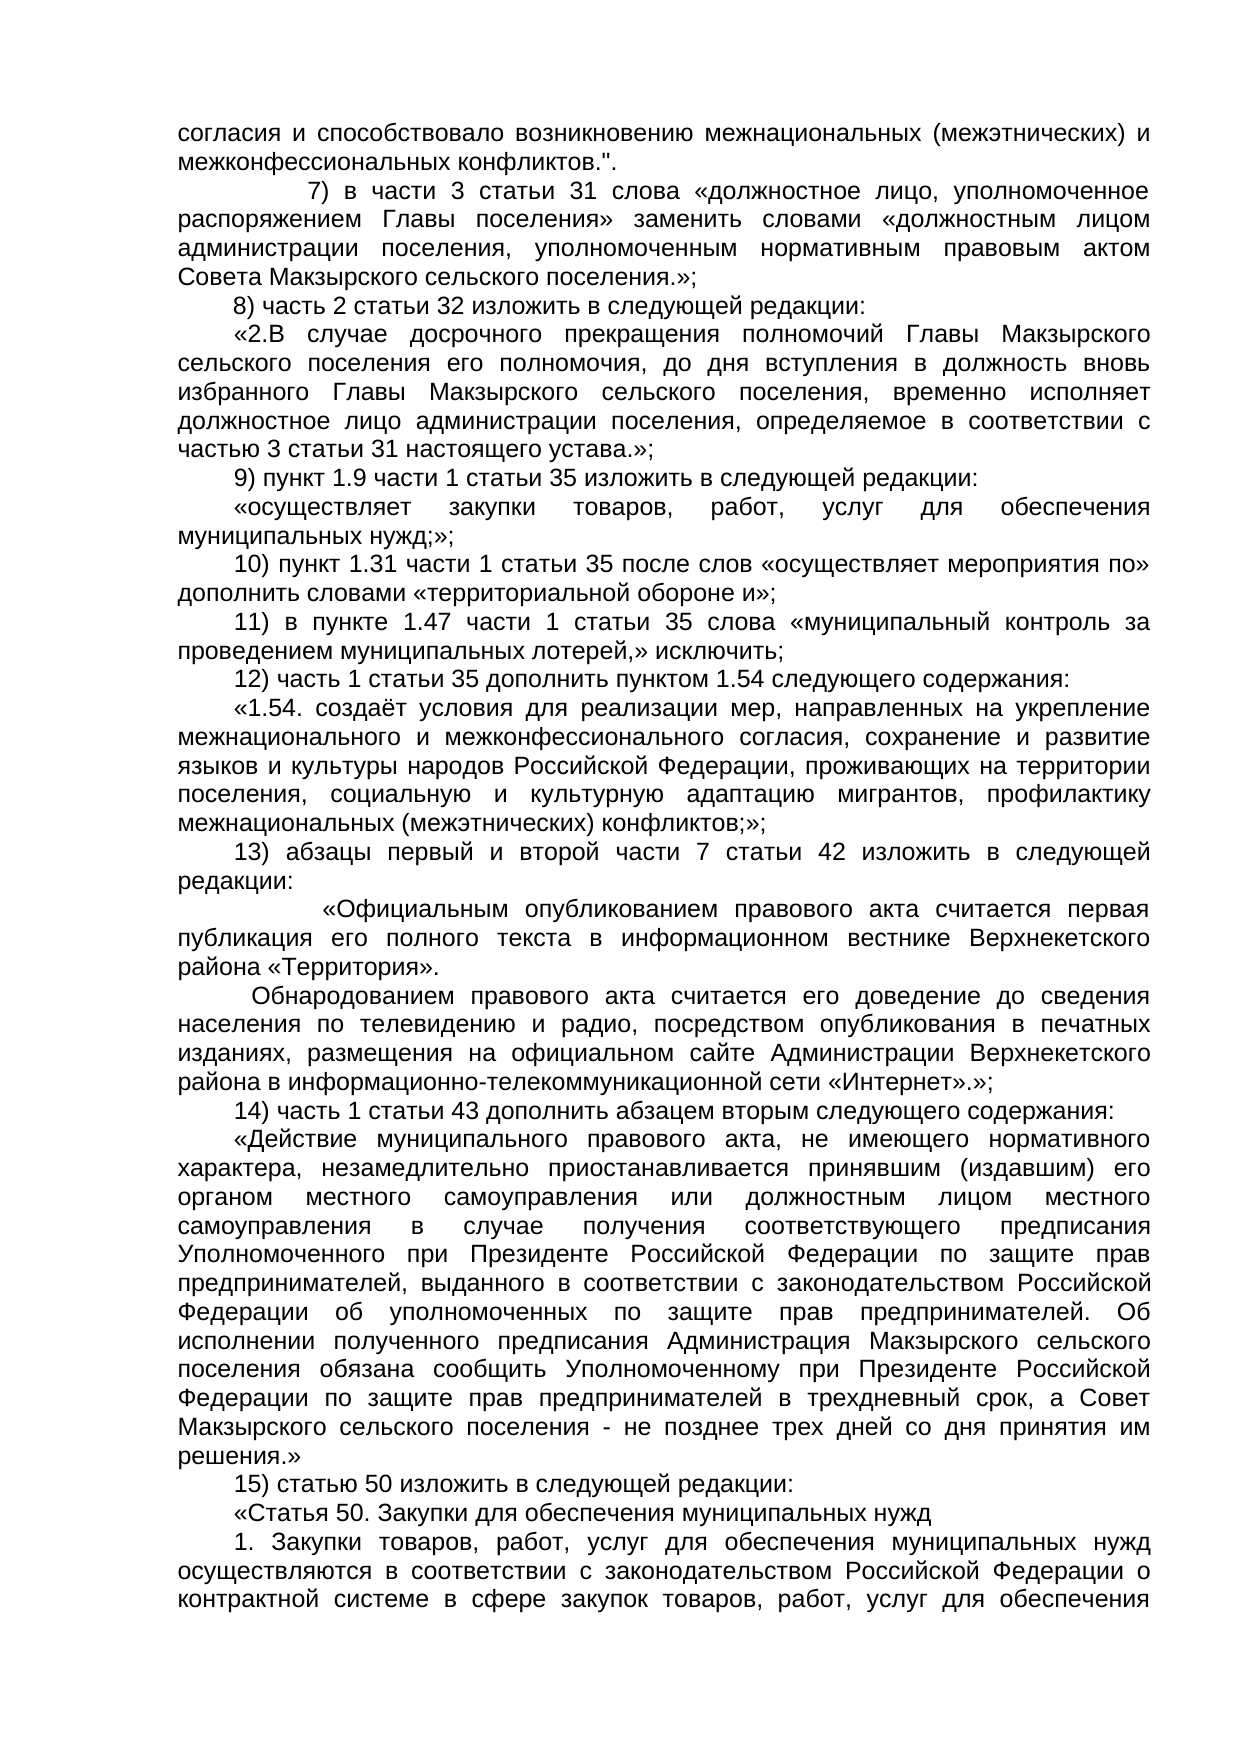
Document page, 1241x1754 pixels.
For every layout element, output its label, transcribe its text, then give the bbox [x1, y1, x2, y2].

text 14) часть 1 статьи 43 дополнить абзацем вторым следующего содержания: [177, 1096, 1152, 1124]
text 15) статью 50 изложить в следующей редакции: [177, 1469, 1152, 1498]
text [177, 118, 1152, 176]
text «1.54. создаёт условия для реализации мер, направленных на укрепление межнационального и межконфессионального согласия, сохранение и развитие языков и культуры народов Российской Федерации, проживающих на территории поселения, социальную и культурную адаптацию мигрантов, профилактику межнациональных (межэтнических) конфликтов;»; [177, 693, 1152, 837]
text 8) часть 2 статьи 32 изложить в следующей редакции: [177, 291, 1152, 319]
text 9) пункт 1.9 части 1 статьи 35 изложить в следующей редакции: [177, 463, 1152, 492]
text 12) часть 1 статьи 35 дополнить пунктом 1.54 следующего содержания: [177, 664, 1152, 693]
text 11) в пункте 1.47 части 1 статьи 35 слова «муниципальный контроль за проведением муниципальных лотерей,» исключить; [177, 607, 1152, 664]
text 7) в части 3 статьи 31 слова «должностное лицо, уполномоченное распоряжением Главы поселения» заменить словами «должностным лицом администрации поселения, уполномоченным нормативным правовым актом Совета Макзырского сельского поселения.»; [177, 176, 1152, 291]
text «2.В случае досрочного прекращения полномочий Главы Макзырского сельского поселения его полномочия, до дня вступления в должность вновь избранного Главы Макзырского сельского поселения, временно исполняет должностное лицо администрации поселения, определяемое в соответствии с частью 3 статьи 31 настоящего устава.»; [177, 319, 1152, 463]
text 13) абзацы первый и второй части 7 статьи 42 изложить в следующей редакции: [177, 837, 1152, 894]
text 10) пункт 1.31 части 1 статьи 35 после слов «осуществляет мероприятия по» дополнить словами «территориальной обороне и»; [177, 549, 1152, 607]
text «Действие муниципального правового акта, не имеющего нормативного характера, незамедлительно приостанавливается принявшим (издавшим) его органом местного самоуправления или должностным лицом местного самоуправления в случае получения соответствующего предписания Уполномоченного при Президенте Российской Федерации по защите прав предпринимателей, выданного в соответствии с законодательством Российской Федерации об уполномоченных по защите прав предпринимателей. Об исполнении полученного предписания Администрация Макзырского сельского поселения обязана сообщить Уполномоченному при Президенте Российской Федерации по защите прав предпринимателей в трехдневный срок, а Совет Макзырского сельского поселения - не позднее трех дней со дня принятия им решения.» [177, 1124, 1152, 1469]
text «Официальным опубликованием правового акта считается первая публикация его полного текста в информационном вестнике Верхнекетского района «Территория». [177, 894, 1152, 981]
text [177, 1527, 1152, 1613]
text «Статья 50. Закупки для обеспечения муниципальных нужд [177, 1498, 1152, 1527]
text Обнародованием правового акта считается его доведение до сведения населения по телевидению и радио, посредством опубликования в печатных изданиях, размещения на официальном сайте Администрации Верхнекетского района в информационно-телекоммуникационной сети «Интернет».»; [177, 981, 1152, 1096]
text «осуществляет закупки товаров, работ, услуг для обеспечения муниципальных нужд;»; [177, 492, 1152, 549]
